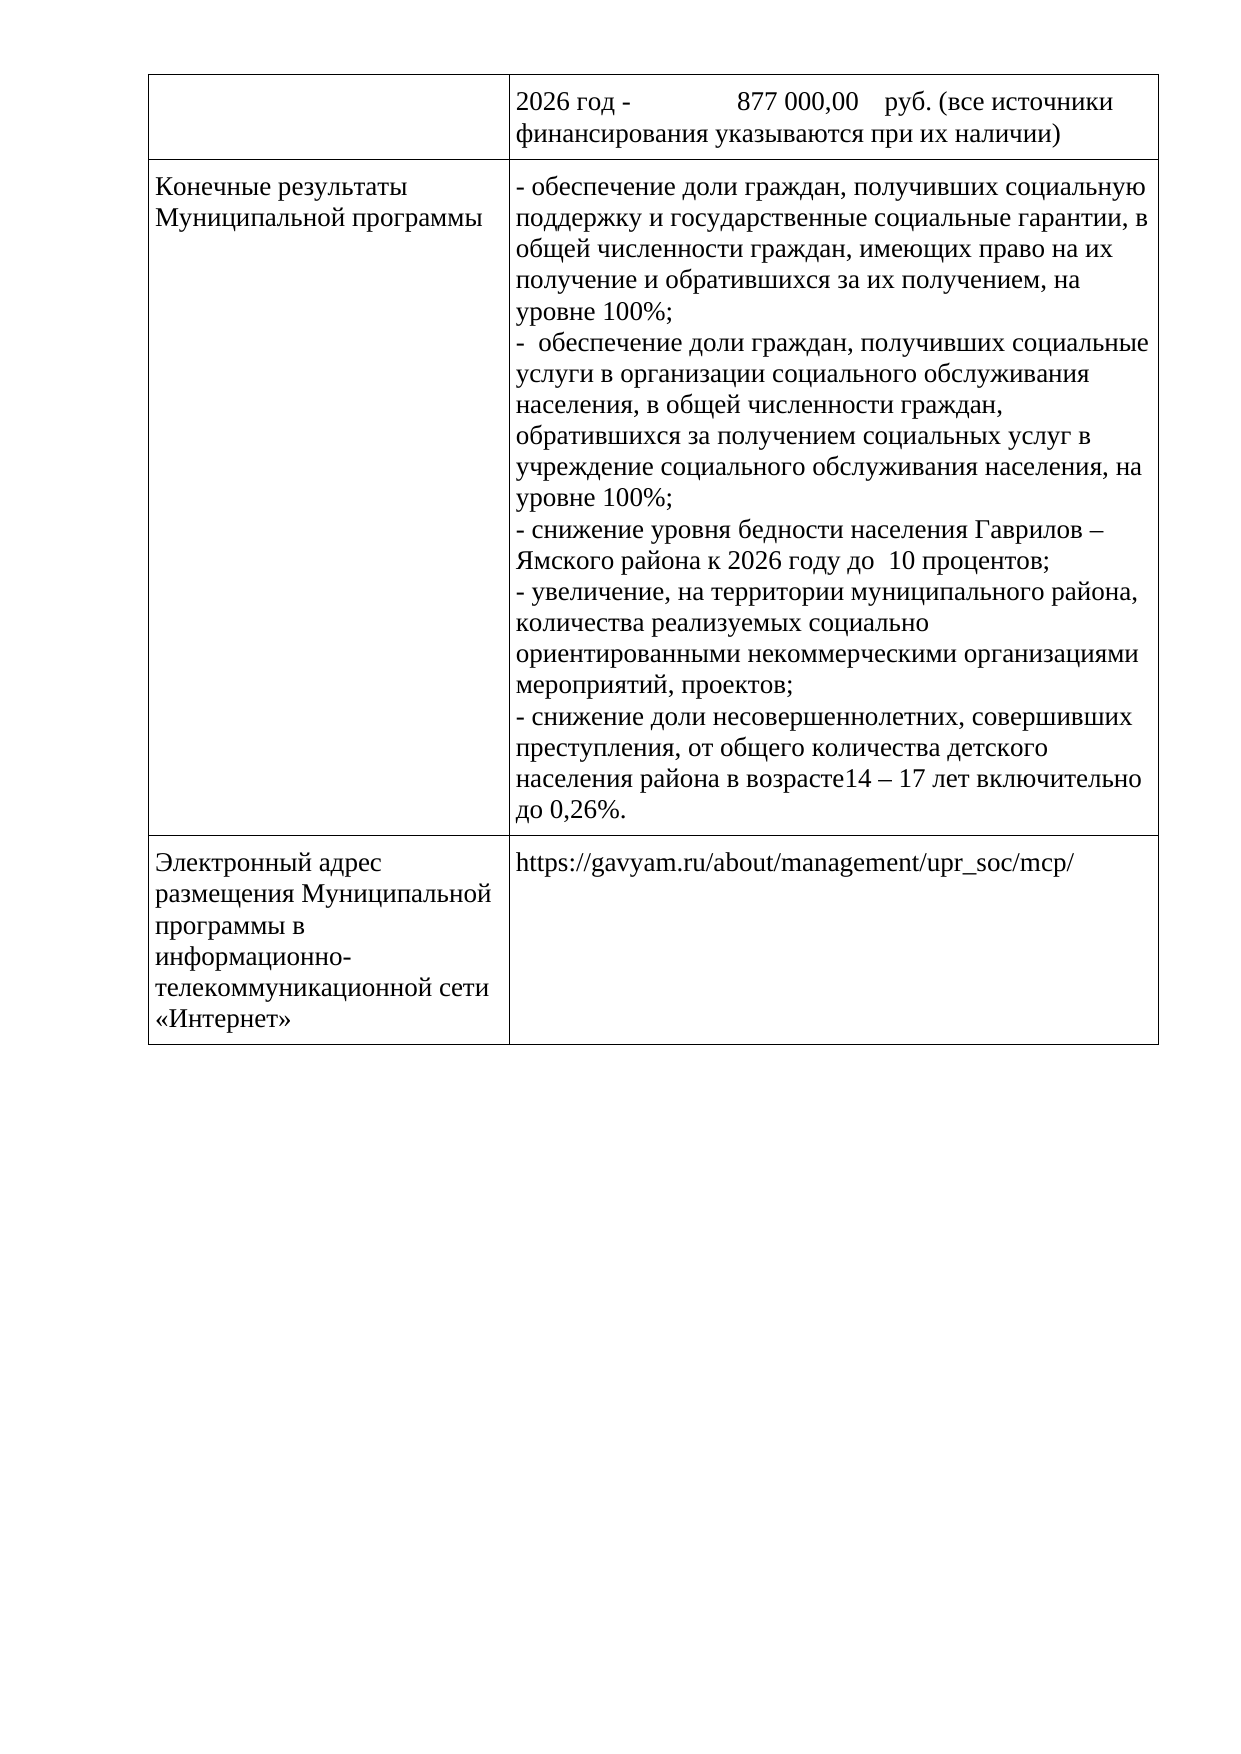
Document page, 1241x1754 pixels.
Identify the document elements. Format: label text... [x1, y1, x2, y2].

table_cell Конечные результаты Муниципальной программы [149, 160, 509, 835]
table_cell https://gavyam.ru/about/management/upr_soc/mcp/ [510, 836, 1158, 1044]
table_cell Электронный адрес размещения Муниципальной программы в информационно-телекоммуникационной сети «Интернет» [149, 836, 509, 1044]
table_cell - обеспечение доли граждан, получивших социальную поддержку и государственные социальные гарантии, в общей численности граждан, имеющих право на их получение и обратившихся за их получением, на уровне 100%; - обеспечение доли граждан, получивших социальные услуги в организации социального обслуживания населения, в общей численности граждан, обратившихся за получением социальных услуг в учреждение социального обслуживания населения, на уровне 100%; - снижение уровня бедности населения Гаврилов – Ямского района к 2026 году до 10 процентов; - увеличение, на территории муниципального района, количества реализуемых социально ориентированными некоммерческими организациями мероприятий, проектов; - снижение доли несовершеннолетних, совершивших преступления, от общего количества детского населения района в возрасте14 – 17 лет включительно до 0,26%. [510, 160, 1158, 835]
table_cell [510, 75, 1158, 158]
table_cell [149, 75, 509, 158]
